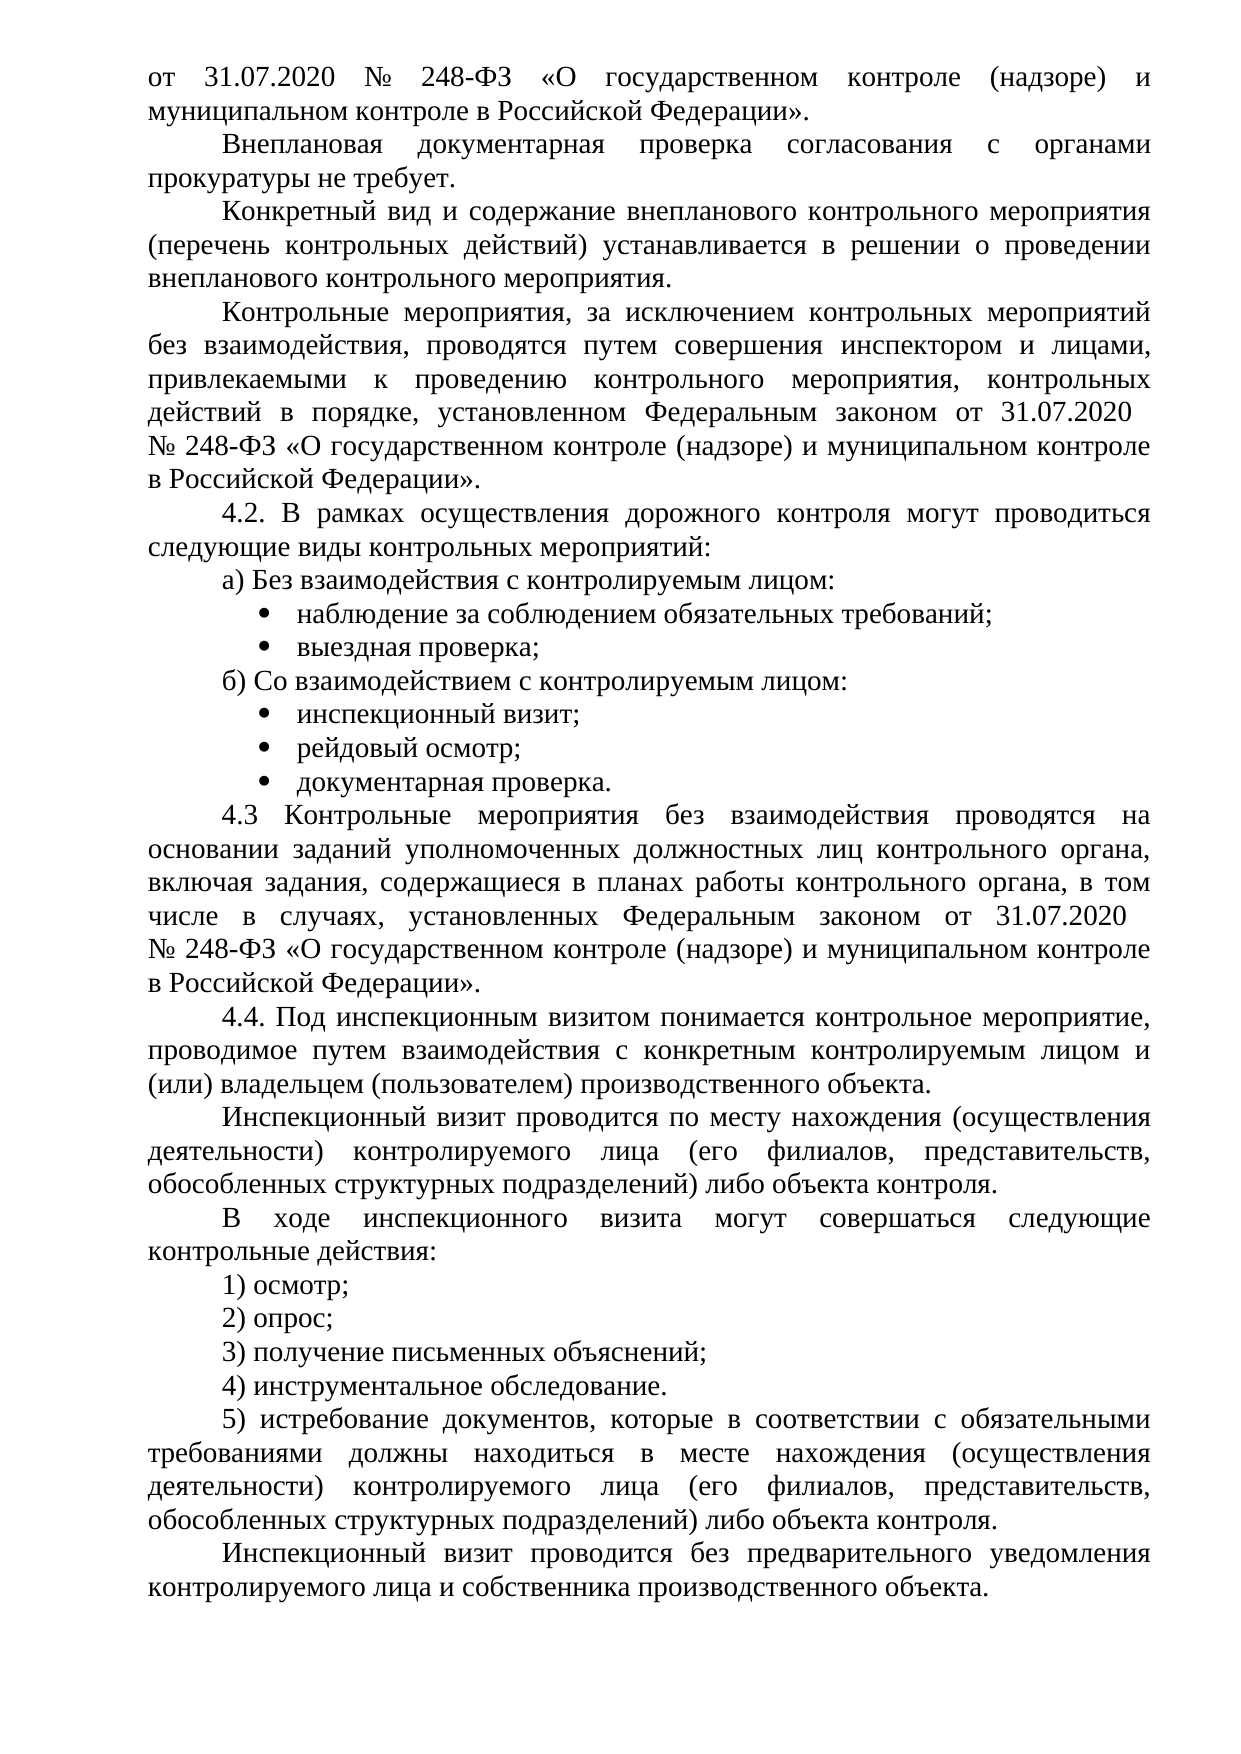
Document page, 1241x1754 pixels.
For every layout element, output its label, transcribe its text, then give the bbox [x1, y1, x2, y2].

list выездная проверка; [259, 629, 1152, 663]
text 5) истребование документов, которые в соответствии с обязательными требованиями должны находиться в месте нахождения (осуществления деятельности) контролируемого лица (его филиалов, представительств, обособленных структурных подразделений) либо объекта контроля. [148, 1401, 1152, 1535]
text Внеплановая документарная проверка согласования с органами прокуратуры не требует. [148, 126, 1152, 193]
text 1) осмотр; [148, 1267, 1152, 1301]
text В ходе инспекционного визита могут совершаться следующие контрольные действия: [148, 1200, 1152, 1267]
text 4.2. В рамках осуществления дорожного контроля могут проводиться следующие виды контрольных мероприятий: [148, 495, 1152, 562]
text а) Без взаимодействия с контролируемым лицом: [148, 562, 1152, 596]
list инспекционный визит; [259, 697, 1152, 730]
text 4) инструментальное обследование. [148, 1368, 1152, 1401]
text б) Со взаимодействием с контролируемым лицом: [148, 663, 1152, 697]
text Контрольные мероприятия, за исключением контрольных мероприятий без взаимодействия, проводятся путем совершения инспектором и лицами, привлекаемыми к проведению контрольного мероприятия, контрольных действий в порядке, установленном Федеральным законом от 31.07.2020 № 248-ФЗ «О государственном контроле (надзоре) и муниципальном контроле в Российской Федерации». [148, 294, 1152, 495]
list наблюдение за соблюдением обязательных требований; [259, 596, 1152, 629]
text 4.3 Контрольные мероприятия без взаимодействия проводятся на основании заданий уполномоченных должностных лиц контрольного органа, включая задания, содержащиеся в планах работы контрольного органа, в том числе в случаях, установленных Федеральным законом от 31.07.2020 № 248-ФЗ «О государственном контроле (надзоре) и муниципальном контроле в Российской Федерации». [148, 797, 1152, 999]
text 2) опрос; [148, 1301, 1152, 1334]
text Конкретный вид и содержание внепланового контрольного мероприятия (перечень контрольных действий) устанавливается в решении о проведении внепланового контрольного мероприятия. [148, 193, 1152, 294]
list документарная проверка. [259, 764, 1152, 797]
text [148, 59, 1152, 126]
text 3) получение письменных объяснений; [148, 1334, 1152, 1368]
text 4.4. Под инспекционным визитом понимается контрольное мероприятие, проводимое путем взаимодействия с конкретным контролируемым лицом и (или) владельцем (пользователем) производственного объекта. [148, 999, 1152, 1099]
text Инспекционный визит проводится по месту нахождения (осуществления деятельности) контролируемого лица (его филиалов, представительств, обособленных структурных подразделений) либо объекта контроля. [148, 1099, 1152, 1200]
text Инспекционный визит проводится без предварительного уведомления контролируемого лица и собственника производственного объекта. [148, 1535, 1152, 1602]
list рейдовый осмотр; [259, 730, 1152, 764]
